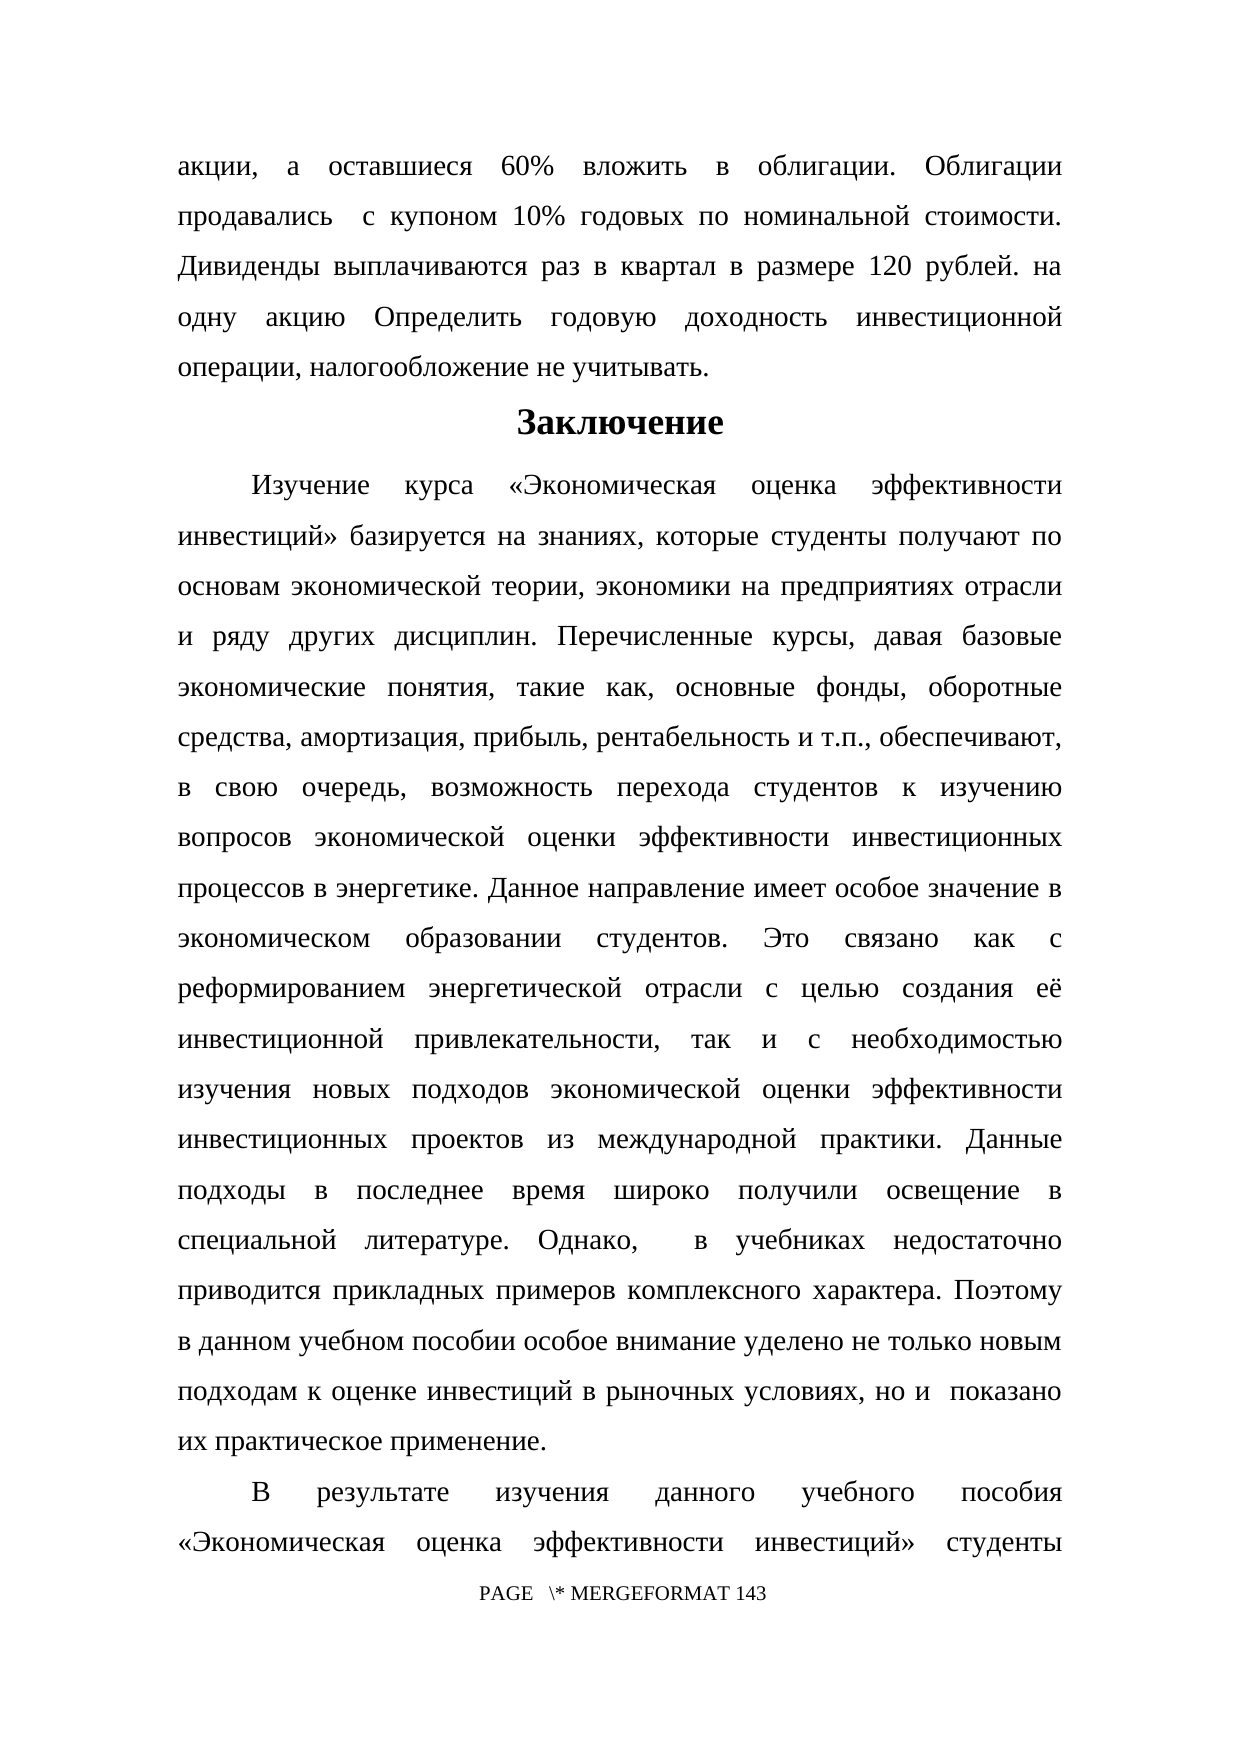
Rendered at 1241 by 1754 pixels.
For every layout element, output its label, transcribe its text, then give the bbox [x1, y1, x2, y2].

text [177, 1474, 1063, 1557]
text Изучение курса «Экономическая оценка эффективности инвестиций» базируется на знаниях, которые студенты получают по основам экономической теории, экономики на предприятиях отрасли и ряду других дисциплин. Перечисленные курсы, давая базовые экономические понятия, такие как, основные фонды, оборотные средства, амортизация, прибыль, рентабельность и т.п., обеспечивают, в свою очередь, возможность перехода студентов к изучению вопросов экономической оценки эффективности инвестиционных процессов в энергетике. Данное направление имеет особое значение в экономическом образовании студентов. Это связано как с реформированием энергетической отрасли с целью создания её инвестиционной привлекательности, так и с необходимостью изучения новых подходов экономической оценки эффективности инвестиционных проектов из международной практики. Данные подходы в последнее время широко получили освещение в специальной литературе. Однако, в учебниках недостаточно приводится прикладных примеров комплексного характера. Поэтому в данном учебном пособии особое внимание уделено не только новым подходам к оценке инвестиций в рыночных условиях, но и показано их практическое применение. [177, 467, 1063, 1457]
text Заключение [177, 399, 1063, 442]
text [177, 148, 1063, 382]
